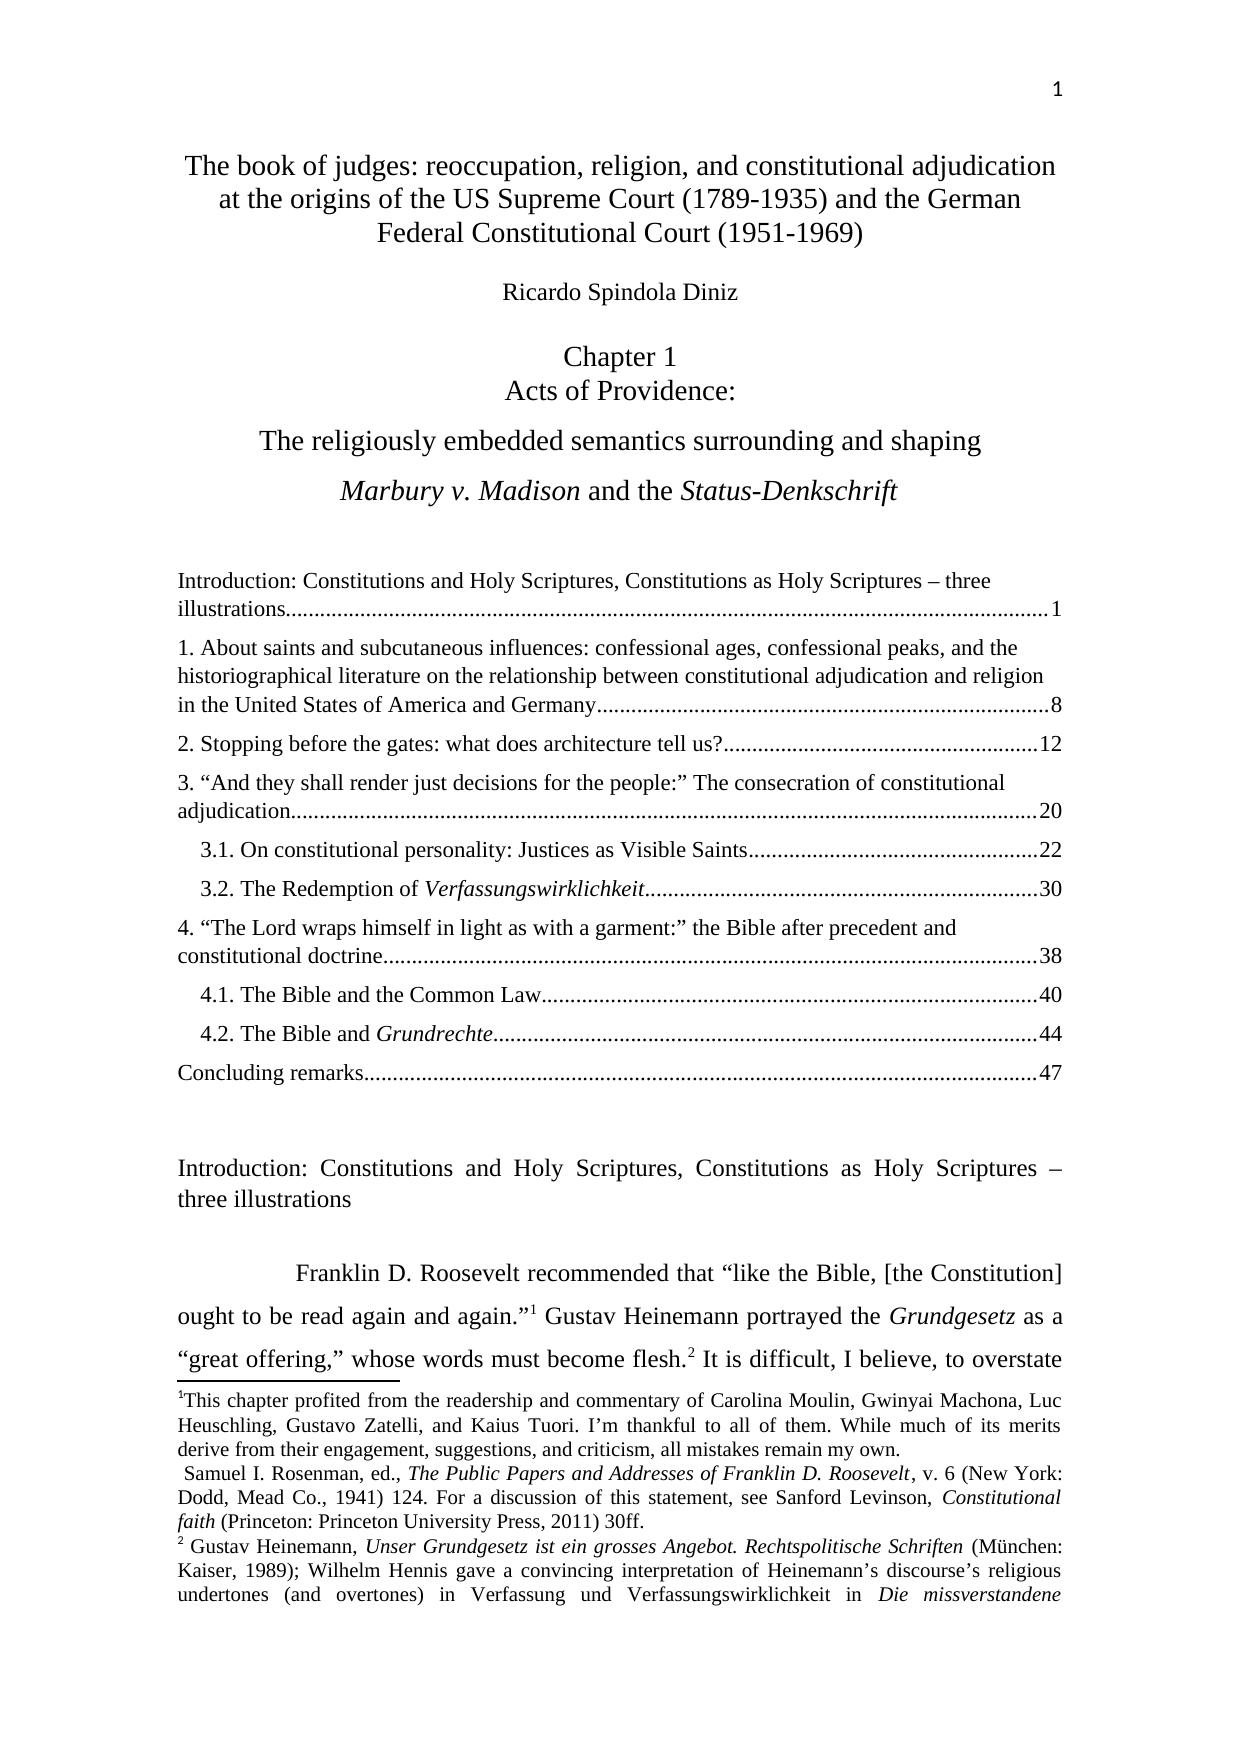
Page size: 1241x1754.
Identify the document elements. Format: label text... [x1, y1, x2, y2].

text The book of judges: reoccupation, religion, and constitutional adjudication at the origins of the US Supreme Court (1789-1935) and the German Federal Constitutional Court (1951-1969) [177, 148, 1063, 248]
text Acts of Providence: [177, 373, 1063, 406]
subtitle Introduction: Constitutions and Holy Scriptures, Constitutions as Holy Scriptures – three illustrations [177, 1153, 1063, 1213]
text Ricardo Spindola Diniz [177, 277, 1063, 306]
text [177, 1258, 1063, 1373]
text The religiously embedded semantics surrounding and shaping [177, 423, 1063, 457]
text Chapter 1 [177, 339, 1063, 373]
text Marbury v. Madison and the Status-Denkschrift [177, 473, 1063, 507]
